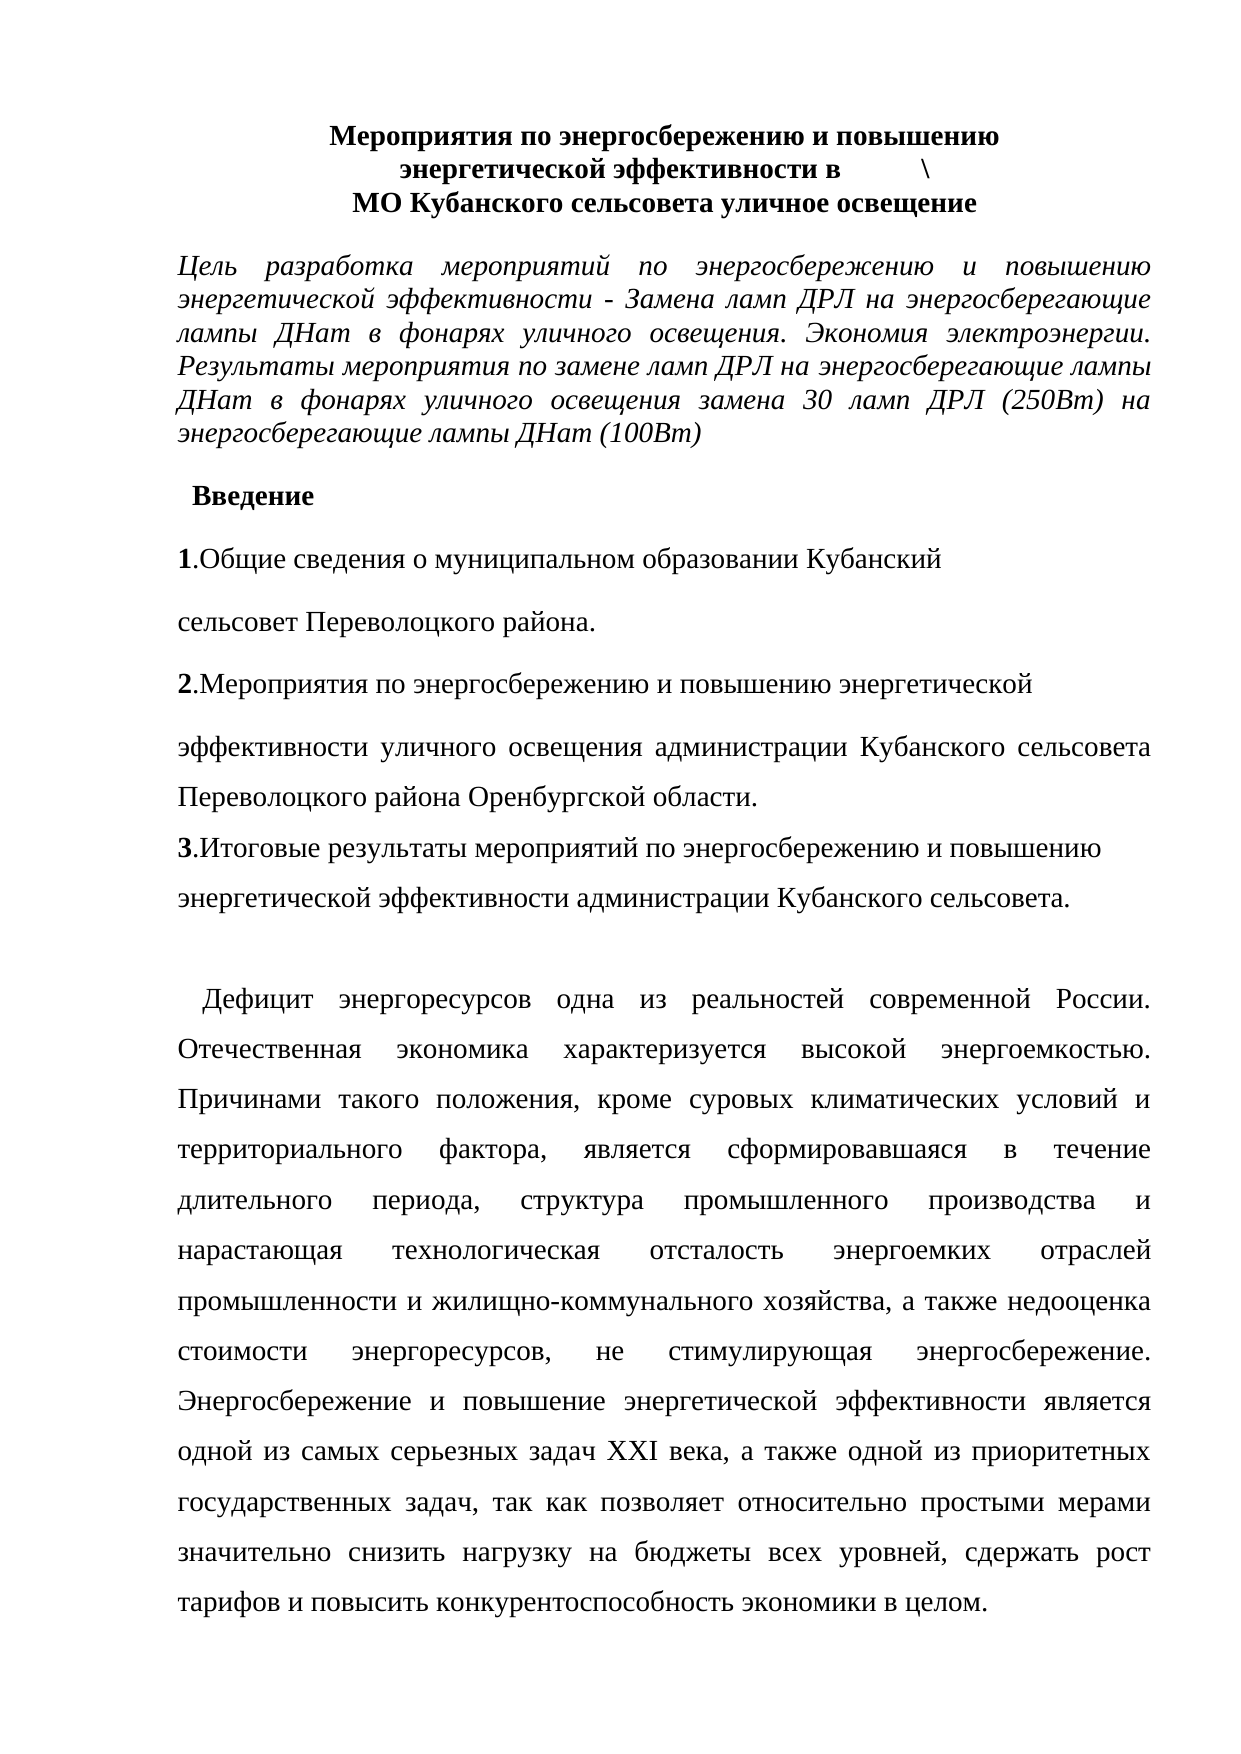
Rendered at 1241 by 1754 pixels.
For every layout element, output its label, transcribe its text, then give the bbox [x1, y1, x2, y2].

text 1.Общие сведения о муниципальном образовании Кубанский [177, 541, 1152, 574]
text 3.Итоговые результаты мероприятий по энергосбережению и повышению [177, 830, 1152, 863]
text Мероприятия по энергосбережению и повышению [177, 118, 1152, 152]
text Дефицит энергоресурсов одна из реальностей современной России. Отечественная экономика характеризуется высокой энергоемкостью. Причинами такого положения, кроме суровых климатических условий и территориального фактора, является сформировавшаяся в течение длительного периода, структура промышленного производства и нарастающая технологическая отсталость энергоемких отраслей промышленности и жилищно-коммунального хозяйства, а также недооценка стоимости энергоресурсов, не стимулирующая энергосбережение. Энергосбережение и повышение энергетической эффективности является одной из самых серьезных задач XXI века, а также одной из приоритетных государственных задач, так как позволяет относительно простыми мерами значительно снизить нагрузку на бюджеты всех уровней, сдержать рост тарифов и повысить конкурентоспособность экономики в целом. [177, 981, 1152, 1618]
text Цель разработка мероприятий по энергосбережению и повышению энергетической эффективности - Замена ламп ДРЛ на энергосберегающие лампы ДНат в фонарях уличного освещения. Экономия электроэнергии. Результаты мероприятия по замене ламп ДРЛ на энергосберегающие лампы ДНат в фонарях уличного освещения замена 30 ламп ДРЛ (250Вт) на энергосберегающие лампы ДНат (100Вт) [177, 248, 1152, 449]
text сельсовет Переволоцкого района. [177, 604, 1152, 637]
text Введение [177, 478, 1152, 512]
text энергетической эффективности в \ [177, 152, 1152, 185]
text МО Кубанского сельсовета уличное освещение [177, 185, 1152, 219]
text эффективности уличного освещения администрации Кубанского сельсовета Переволоцкого района Оренбургской области. [177, 729, 1152, 813]
text энергетической эффективности администрации Кубанского сельсовета. [177, 880, 1152, 914]
text 2.Мероприятия по энергосбережению и повышению энергетической [177, 666, 1152, 700]
